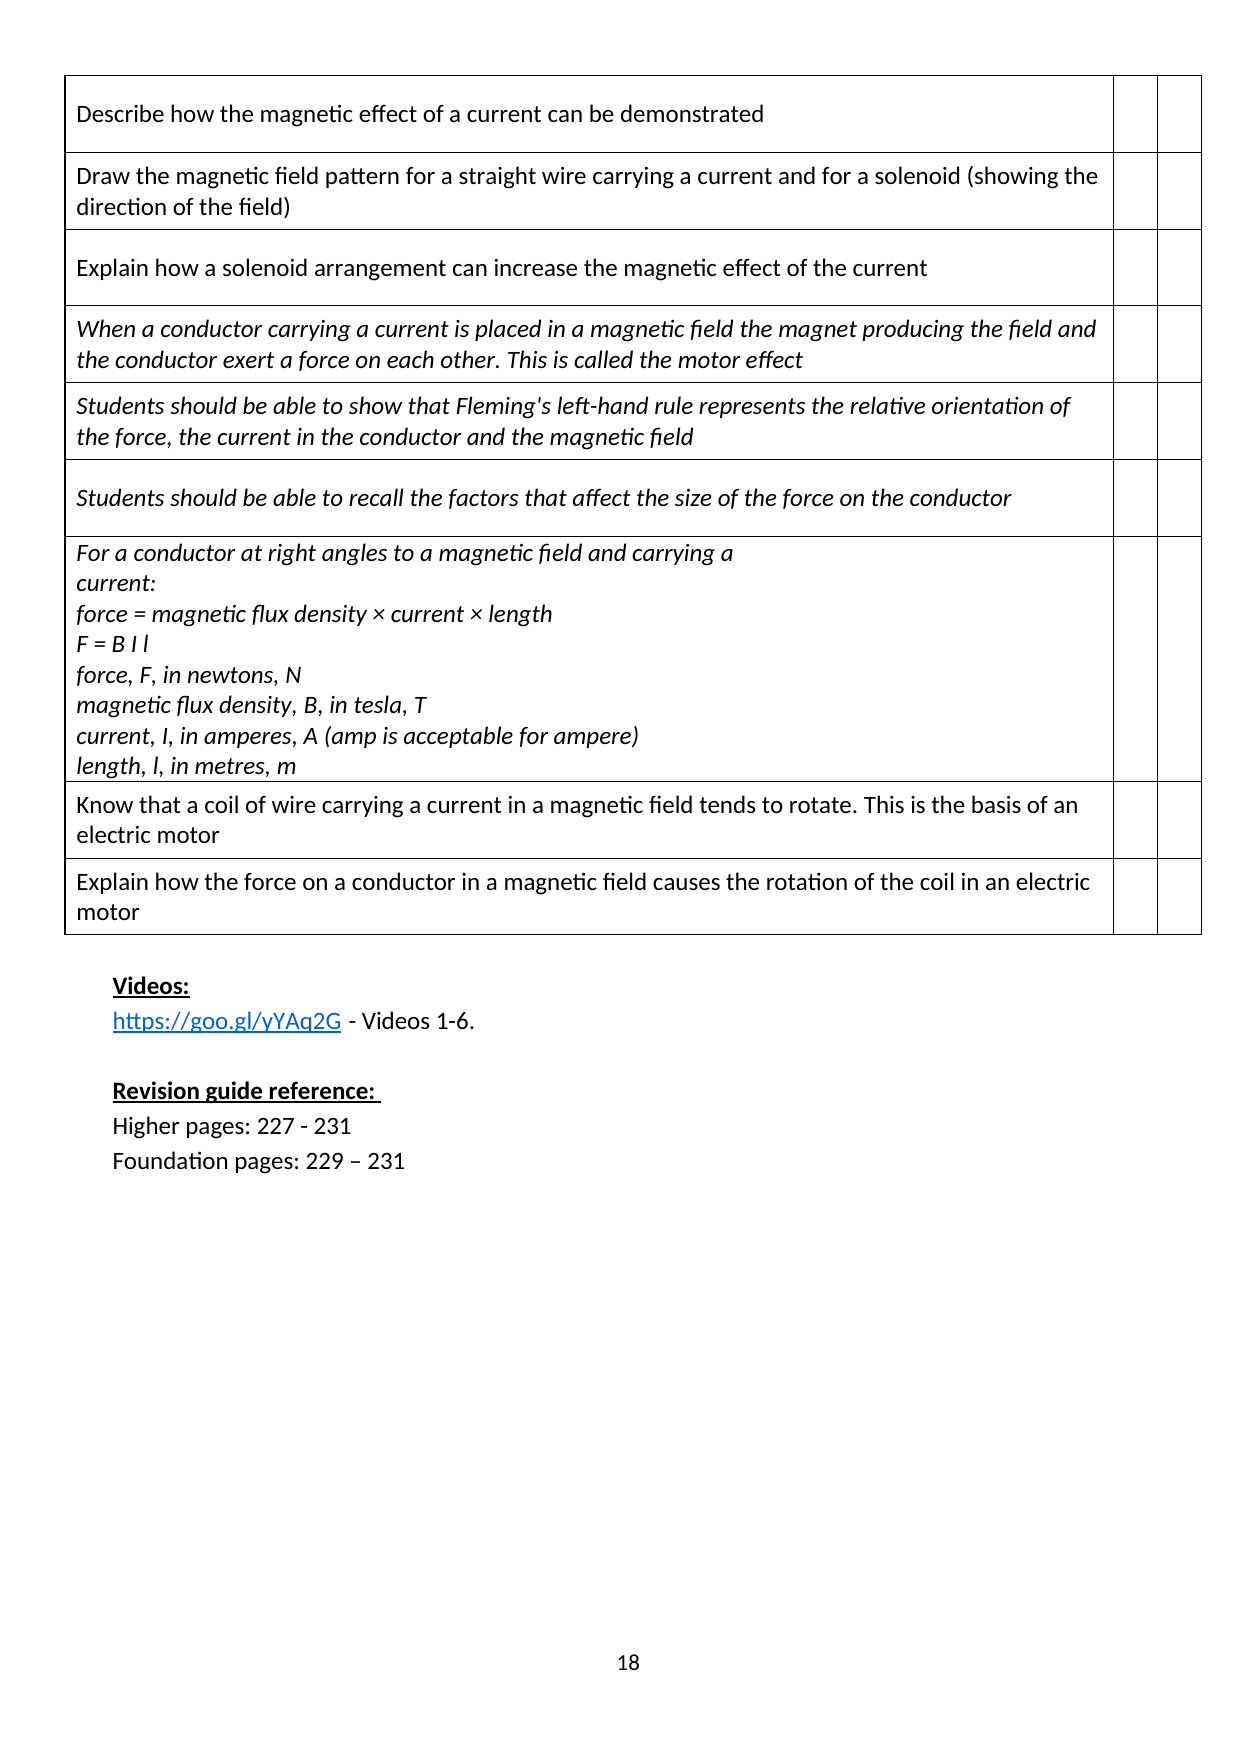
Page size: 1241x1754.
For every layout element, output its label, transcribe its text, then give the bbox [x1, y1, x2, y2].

table_cell [1158, 153, 1201, 228]
table_cell [1158, 859, 1201, 934]
table_cell [1114, 782, 1157, 858]
table_cell Explain how a solenoid arrangement can increase the magnetic effect of the current [66, 230, 1113, 305]
table_cell Students should be able to show that Fleming's left-hand rule represents the relative orientation of the force, the current in the conductor and the magnetic field [66, 383, 1113, 459]
table_cell [1158, 230, 1201, 305]
table_cell [1114, 537, 1157, 781]
table_cell [1114, 76, 1157, 152]
table_cell [1114, 859, 1157, 934]
text Videos: [112, 970, 1144, 1001]
table_cell [1158, 460, 1201, 536]
table_cell [1158, 306, 1201, 382]
text Revision guide reference: [112, 1075, 1144, 1106]
table_cell [1114, 306, 1157, 382]
table_cell [1114, 460, 1157, 536]
table_cell [1158, 383, 1201, 459]
text Higher pages: 227 - 231 [112, 1110, 1144, 1141]
table_cell Describe how the magnetic effect of a current can be demonstrated [66, 76, 1113, 152]
text https://goo.gl/yYAq2G - Videos 1-6. [112, 1005, 1144, 1036]
table_cell When a conductor carrying a current is placed in a magnetic field the magnet producing the field and the conductor exert a force on each other. This is called the motor effect [66, 306, 1113, 382]
table_cell [1158, 537, 1201, 781]
table_cell Know that a coil of wire carrying a current in a magnetic field tends to rotate. This is the basis of an electric motor [66, 782, 1113, 858]
table_cell Draw the magnetic field pattern for a straight wire carrying a current and for a solenoid (showing the direction of the field) [66, 153, 1113, 228]
table_cell Students should be able to recall the factors that affect the size of the force on the conductor [66, 460, 1113, 536]
table_cell [1114, 383, 1157, 459]
table_cell [1114, 230, 1157, 305]
table_cell [1158, 782, 1201, 858]
text Foundation pages: 229 – 231 [112, 1145, 1144, 1176]
table_cell Explain how the force on a conductor in a magnetic field causes the rotation of the coil in an electric motor [66, 859, 1113, 934]
table_cell [1114, 153, 1157, 228]
table_cell [1158, 76, 1201, 152]
table_cell For a conductor at right angles to a magnetic field and carrying a current: force = magnetic flux density × current × length F = B I l force, F, in newtons, N magnetic flux density, B, in tesla, T current, I, in amperes, A (amp is acceptable for ampere) length, l, in metres, m [66, 537, 1113, 781]
